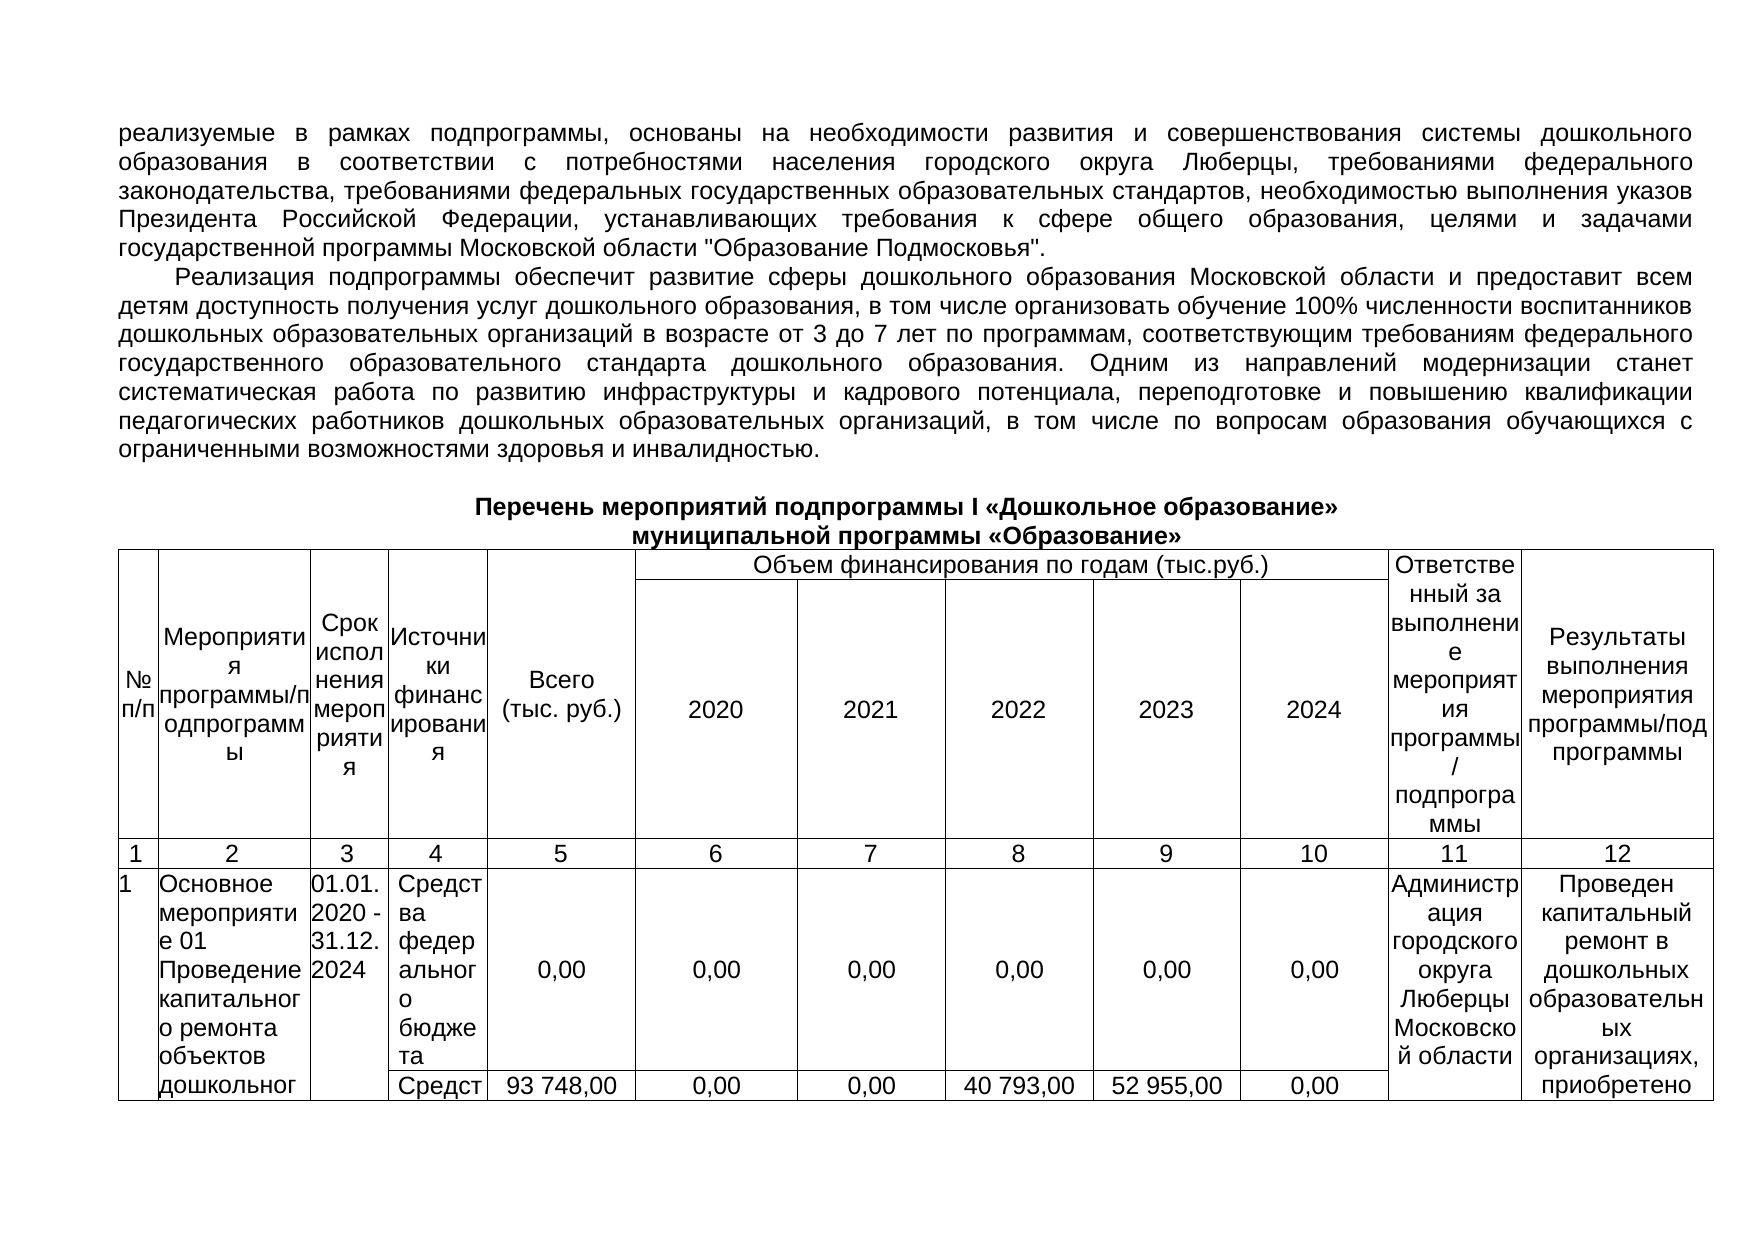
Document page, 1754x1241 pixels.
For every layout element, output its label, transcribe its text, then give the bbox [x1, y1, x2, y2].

table_cell 2022 [946, 580, 1093, 838]
table_cell 3 [311, 839, 388, 868]
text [118, 118, 1695, 262]
table_cell 1 [119, 869, 158, 1100]
table_cell 2021 [798, 580, 945, 838]
table_cell 0,00 [798, 1071, 945, 1100]
table_cell 9 [1094, 839, 1240, 868]
table_cell 6 [636, 839, 797, 868]
text Перечень мероприятий подпрограммы I «Дошкольное образование» муниципальной программы «Образование» [118, 492, 1695, 549]
table_cell 0,00 [1241, 1071, 1388, 1100]
table_header Результаты выполнения мероприятия программы/подпрограммы [1522, 550, 1713, 838]
table_cell 0,00 [798, 869, 945, 1070]
table_cell 5 [488, 839, 635, 868]
table_cell Основное мероприятие 01 Проведение капитального ремонта объектов дошкольного образования, закупка оборудования [159, 869, 310, 1100]
text Реализация подпрограммы обеспечит развитие сферы дошкольного образования Московской области и предоставит всем детям доступность получения услуг дошкольного образования, в том числе организовать обучение 100% численности воспитанников дошкольных образовательных организаций в возрасте от 3 до 7 лет по программам, соответствующим требованиям федерального государственного образовательного стандарта дошкольного образования. Одним из направлений модернизации станет систематическая работа по развитию инфраструктуры и кадрового потенциала, переподготовке и повышению квалификации педагогических работников дошкольных образовательных организаций, в том числе по вопросам образования обучающихся с ограниченными возможностями здоровья и инвалидностью. [118, 262, 1695, 463]
table_cell 01.01.2020 - 31.12.2024 [311, 869, 388, 1100]
table_cell 1 [119, 839, 158, 868]
table_cell 2023 [1094, 580, 1240, 838]
table_header № п/п [119, 550, 158, 838]
table_cell 40 793,00 [946, 1071, 1093, 1100]
table_cell Администрация городского округа Люберцы Московской области [1389, 869, 1521, 1100]
table_cell 10 [1241, 839, 1388, 868]
table_cell 0,00 [1094, 869, 1240, 1070]
table_cell 52 955,00 [1094, 1071, 1240, 1100]
table_header Всего (тыс. руб.) [488, 550, 635, 838]
table_cell Средства федерального бюджета [389, 869, 487, 1070]
table_header Источники финансирования [389, 550, 487, 838]
table_header Срок исполнения мероприятия [311, 550, 388, 838]
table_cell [389, 1071, 487, 1100]
table_cell 0,00 [636, 1071, 797, 1100]
table_cell 2 [159, 839, 310, 868]
table_cell 0,00 [946, 869, 1093, 1070]
table_cell 0,00 [488, 869, 635, 1070]
table_cell 11 [1389, 839, 1521, 868]
table_cell 7 [798, 839, 945, 868]
table_cell 2024 [1241, 580, 1388, 838]
table_cell 0,00 [1241, 869, 1388, 1070]
table_cell 12 [1522, 839, 1713, 868]
table_cell Проведен капитальный ремонт в дошкольных образовательных организациях, приобретено оборудование для РИП. [1522, 869, 1713, 1100]
table_cell 0,00 [636, 869, 797, 1070]
table_cell 93 748,00 [488, 1071, 635, 1100]
table_cell 8 [946, 839, 1093, 868]
table_header Объем финансирования по годам (тыс.руб.) [636, 550, 1388, 579]
table_header Ответственный за выполнение мероприятия программы/ подпрограммы [1389, 550, 1521, 838]
table_cell 4 [389, 839, 487, 868]
table_header Мероприятия программы/подпрограммы [159, 550, 310, 838]
table_cell 2020 [636, 580, 797, 838]
